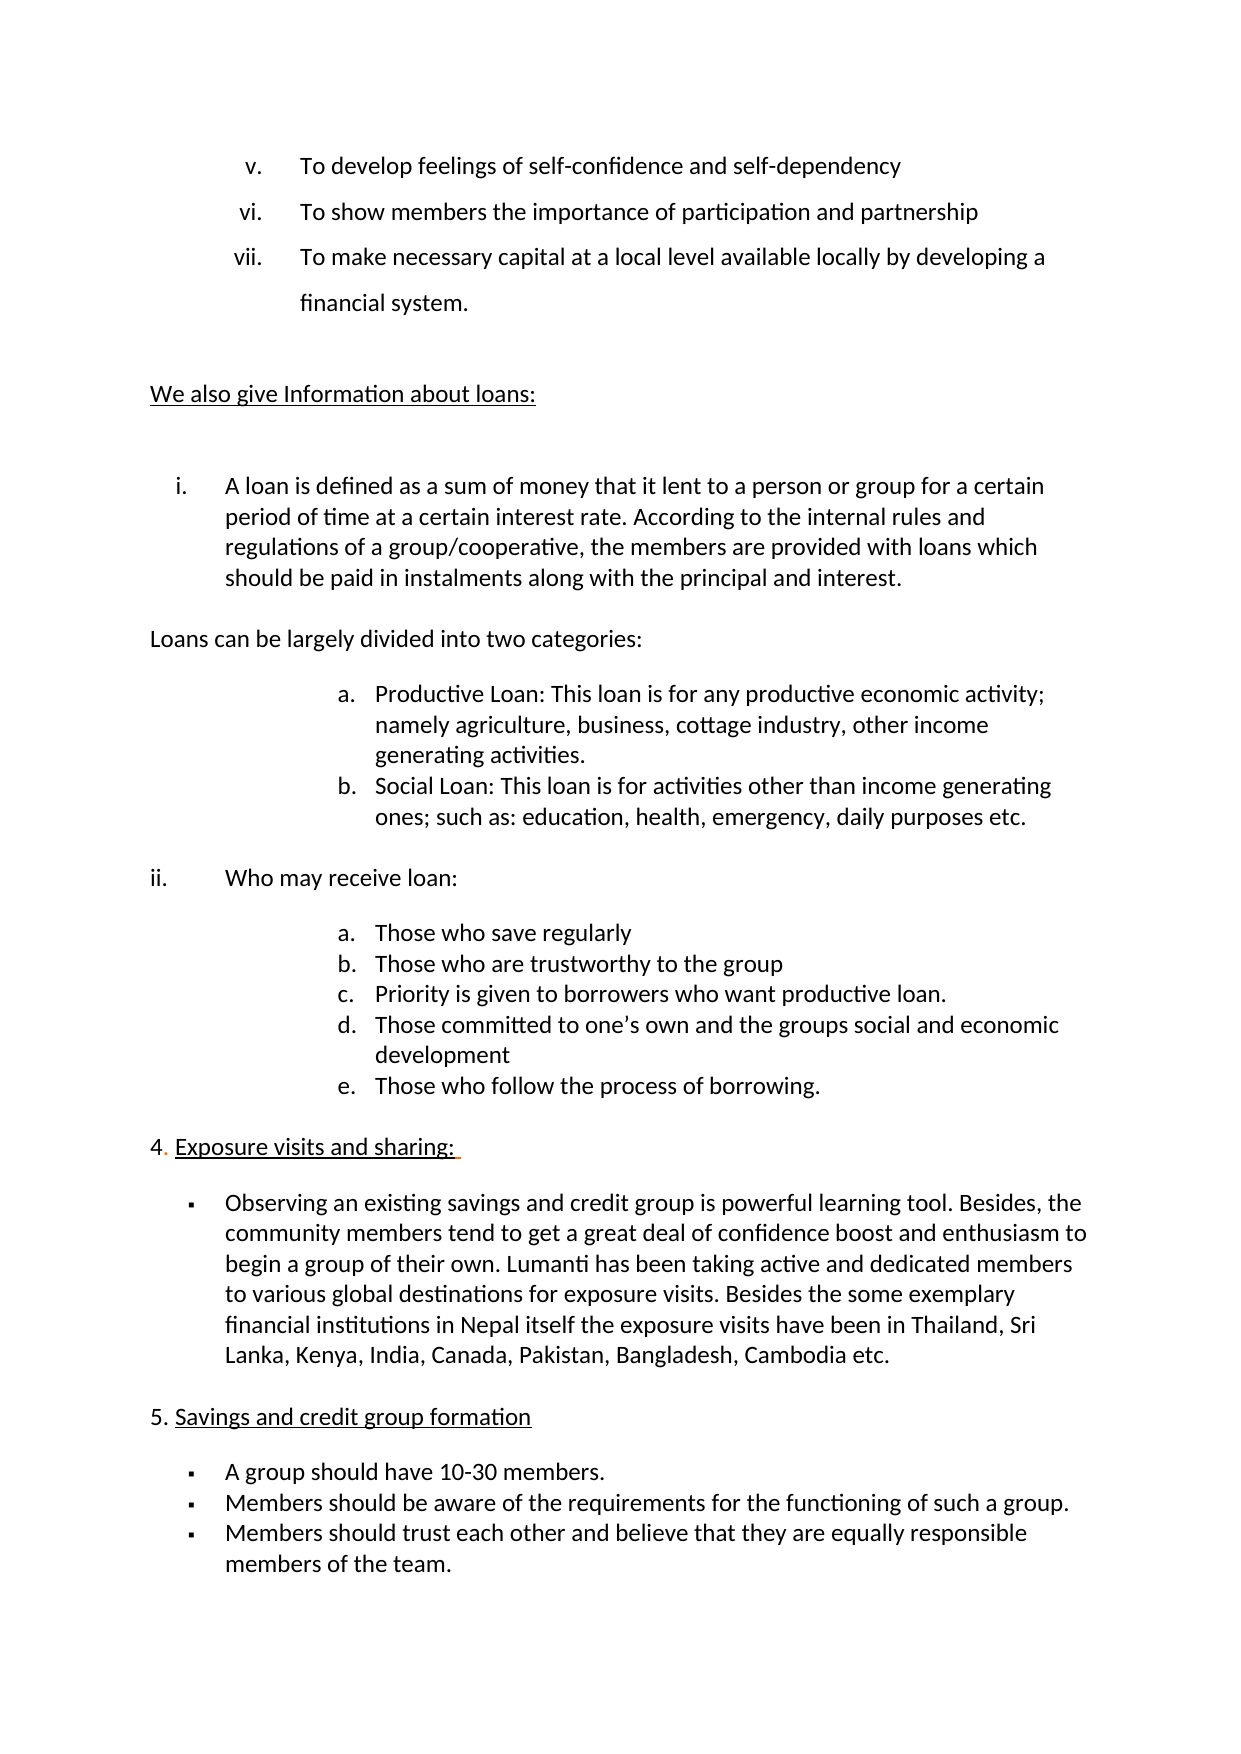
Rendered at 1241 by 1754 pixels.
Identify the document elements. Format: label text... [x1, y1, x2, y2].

text 4. Exposure visits and sharing: [150, 1131, 1090, 1162]
list Those who follow the process of borrowing. [337, 1070, 1090, 1101]
list To make necessary capital at a local level available locally by developing a financial system. [262, 241, 1090, 318]
text Loans can be largely divided into two categories: [150, 623, 1090, 653]
list To develop feelings of self-confidence and self-dependency [262, 150, 1090, 181]
list Observing an existing savings and credit group is powerful learning tool. Besides, the community members tend to get a great deal of confidence boost and enthusiasm to begin a group of their own. Lumanti has been taking active and dedicated members to various global destinations for exposure visits. Besides the some exemplary financial institutions in Nepal itself the exposure visits have been in Thailand, Sri Lanka, Kenya, India, Canada, Pakistan, Bangladesh, Cambodia etc. [187, 1187, 1090, 1370]
list Members should be aware of the requirements for the functioning of such a group. [187, 1487, 1090, 1517]
list Those committed to one’s own and the groups social and economic development [337, 1009, 1090, 1070]
text We also give Information about loans: [150, 379, 1090, 409]
list To show members the importance of participation and partnership [262, 196, 1090, 226]
text 5. Savings and credit group formation [150, 1401, 1090, 1431]
list A loan is defined as a sum of money that it lent to a person or group for a certain period of time at a certain interest rate. According to the internal rules and regulations of a group/cooperative, the members are provided with loans which should be paid in instalments along with the principal and interest. [187, 470, 1090, 592]
list A group should have 10-30 members. [187, 1456, 1090, 1487]
list Priority is given to borrowers who want productive loan. [337, 978, 1090, 1009]
list Those who are trustworthy to the group [337, 948, 1090, 978]
list Those who save regularly [337, 917, 1090, 948]
list Social Loan: This loan is for activities other than income generating ones; such as: education, health, emergency, daily purposes etc. [337, 770, 1090, 831]
list Members should trust each other and believe that they are equally responsible members of the team. [187, 1517, 1090, 1578]
text ii. Who may receive loan: [150, 862, 1090, 892]
list Productive Loan: This loan is for any productive economic activity; namely agriculture, business, cottage industry, other income generating activities. [337, 678, 1090, 770]
